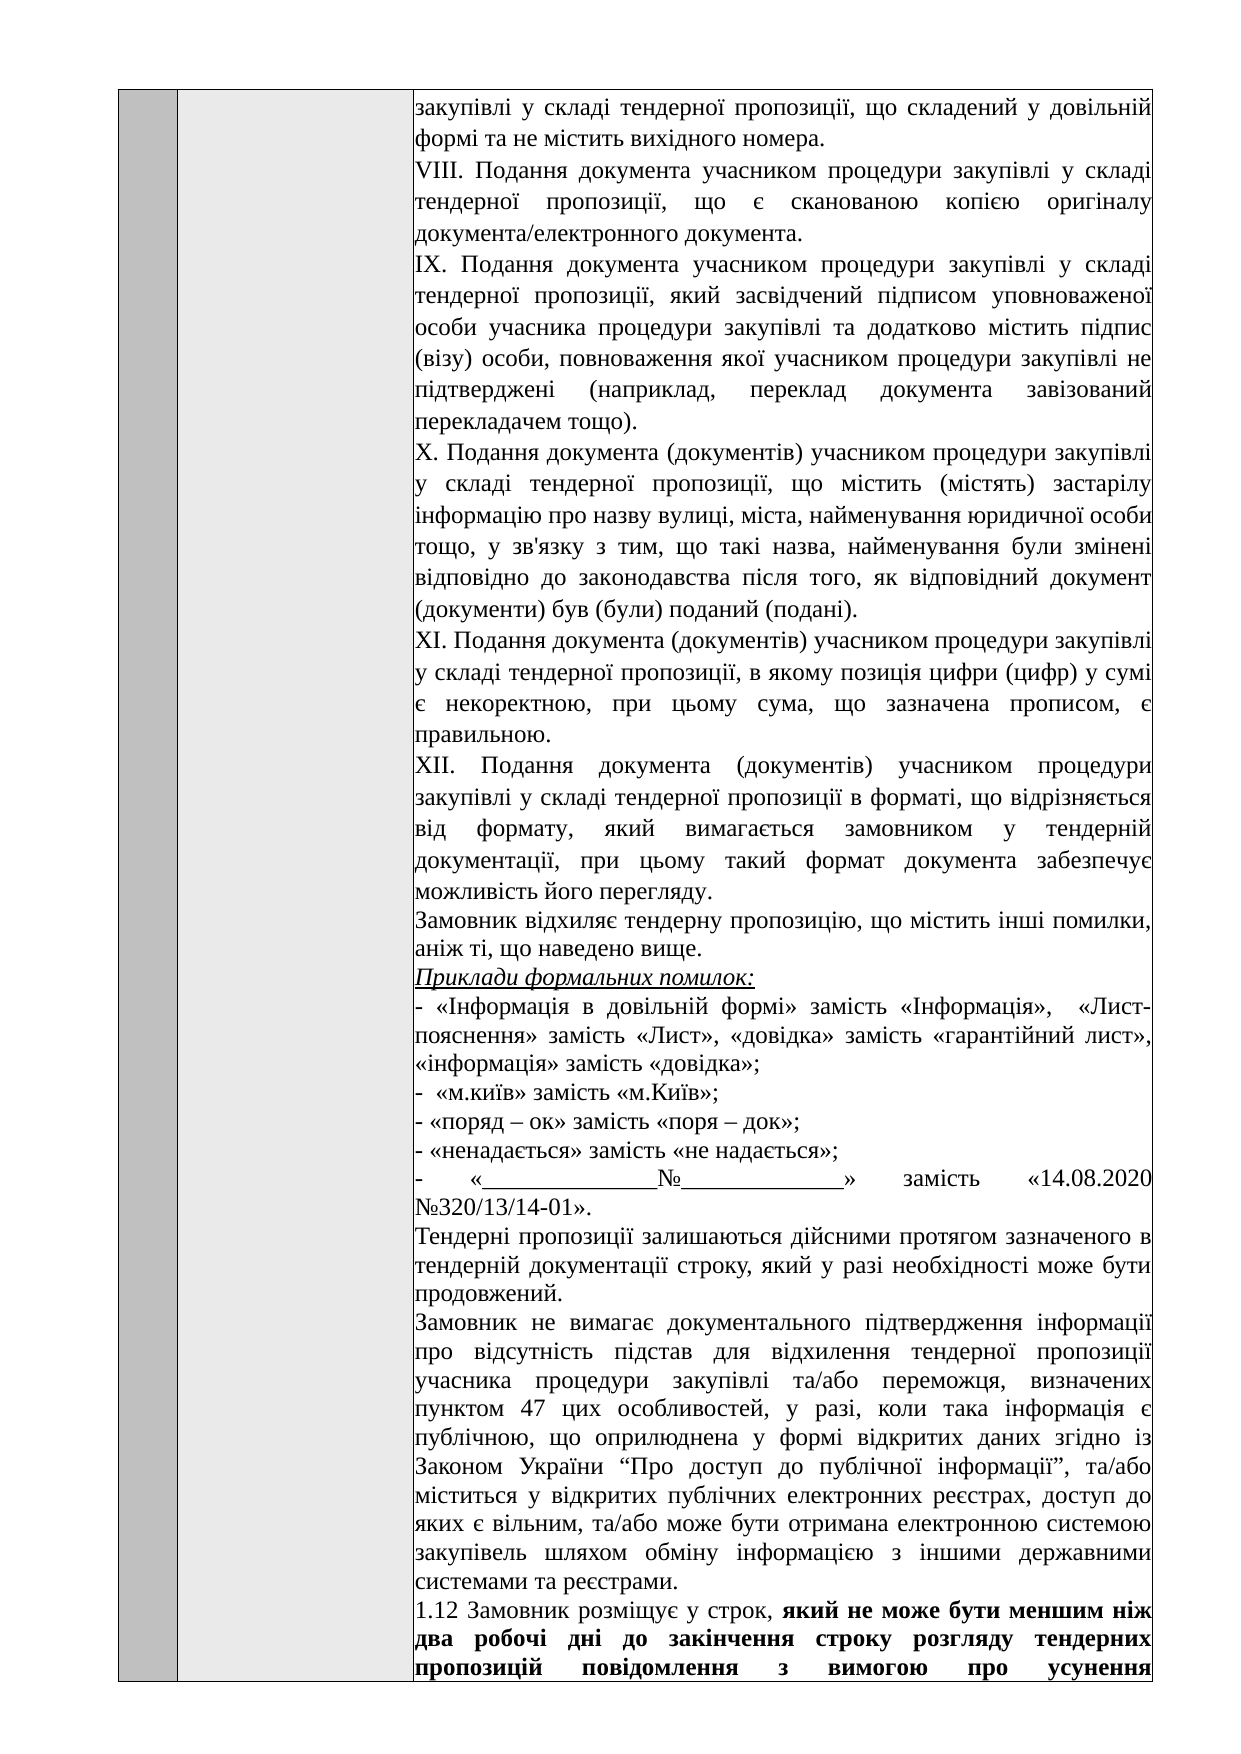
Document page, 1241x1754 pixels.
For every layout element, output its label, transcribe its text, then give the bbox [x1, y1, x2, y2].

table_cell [414, 905, 1152, 1681]
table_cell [178, 90, 413, 1681]
table_cell 1 [119, 90, 177, 1681]
